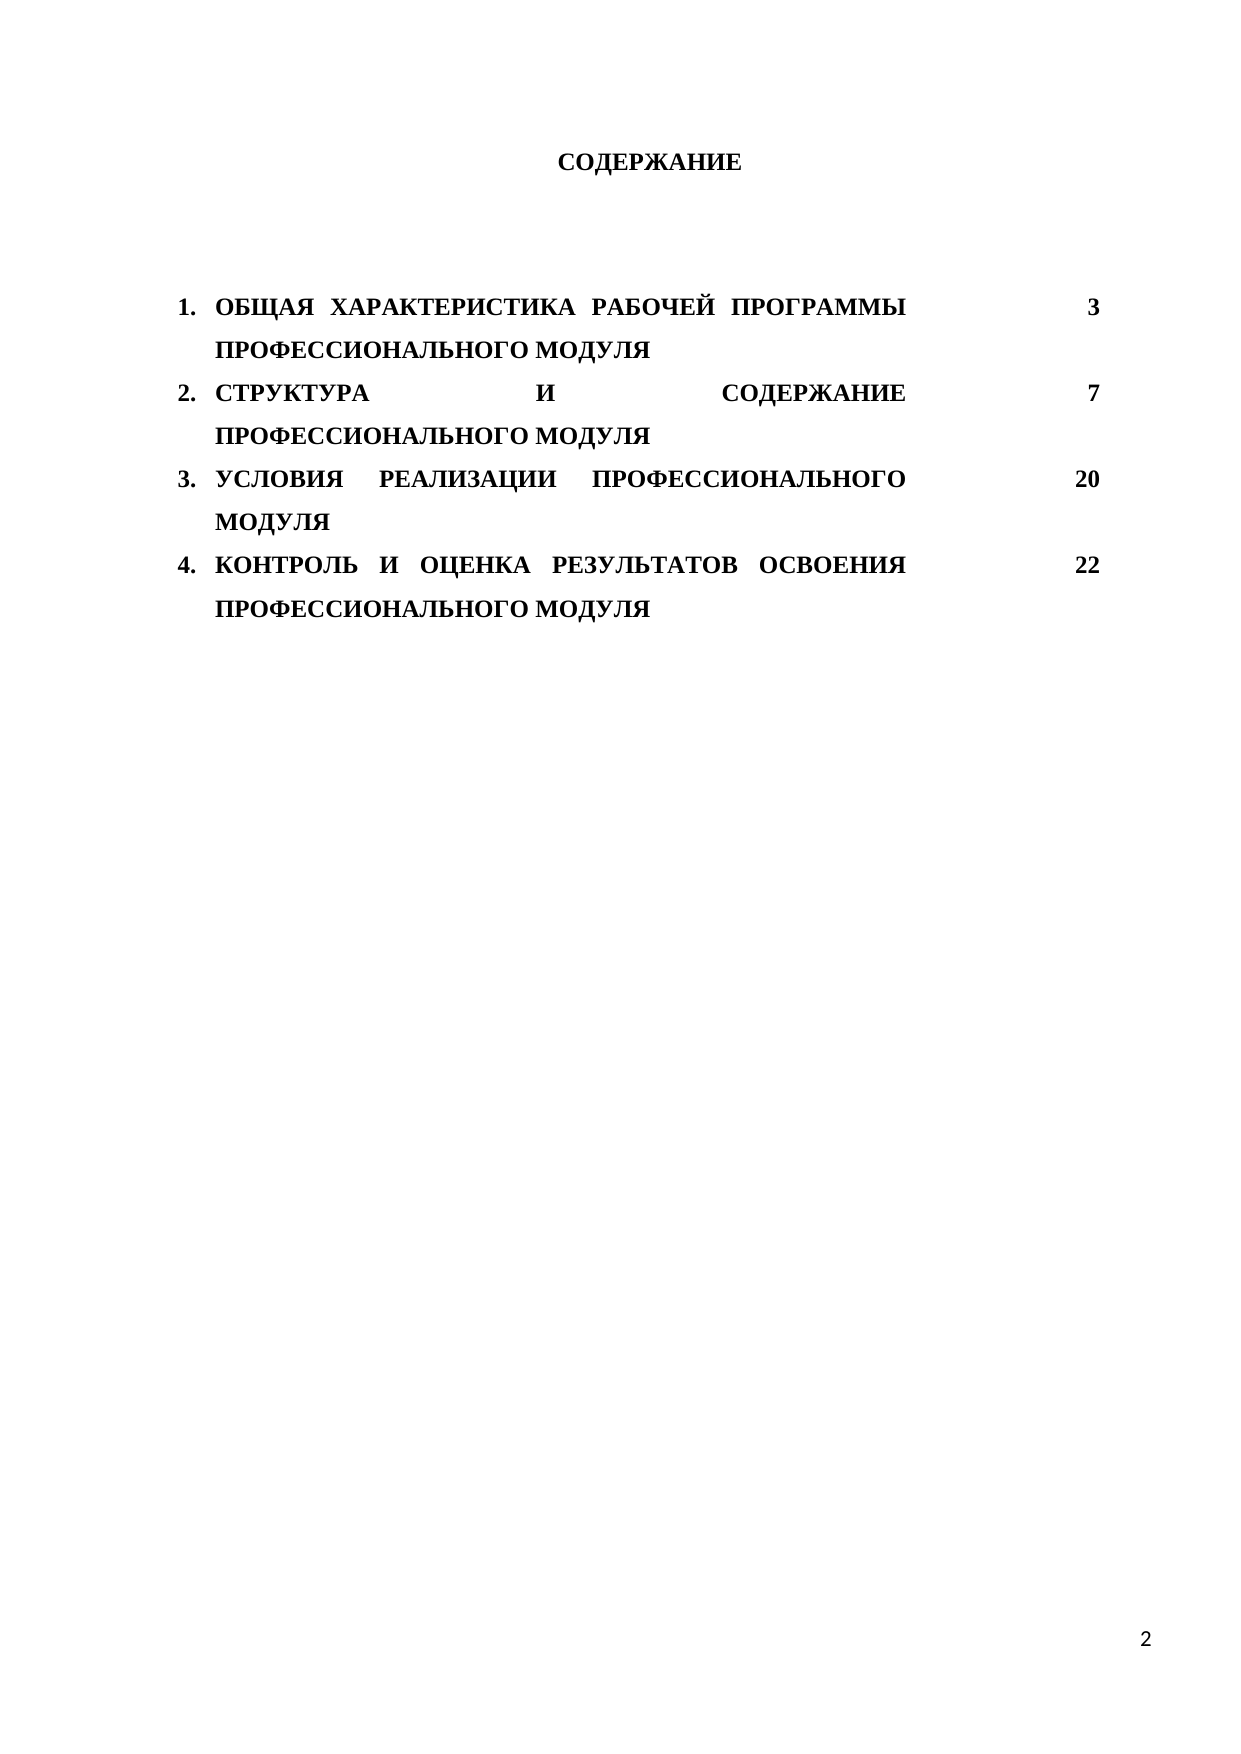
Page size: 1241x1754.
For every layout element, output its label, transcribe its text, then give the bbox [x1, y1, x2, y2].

table_header ОБЩАЯ ХАРАКТЕРИСТИКА РАБОЧЕЙ ПРОГРАММЫ ПРОФЕССИОНАЛЬНОГО МОДУЛЯ СТРУКТУРА И СОДЕРЖАНИЕ ПРОФЕССИОНАЛЬНОГО МОДУЛЯ УСЛОВИЯ РЕАЛИЗАЦИИ ПРОФЕССИОНАЛЬНОГО МОДУЛЯ КОНТРОЛЬ И ОЦЕНКА РЕЗУЛЬТАТОВ ОСВОЕНИЯ ПРОФЕССИОНАЛЬНОГО МОДУЛЯ [136, 292, 918, 723]
table_header 3 7 20 22 [918, 292, 1111, 723]
text СОДЕРЖАНИЕ [148, 147, 1152, 176]
